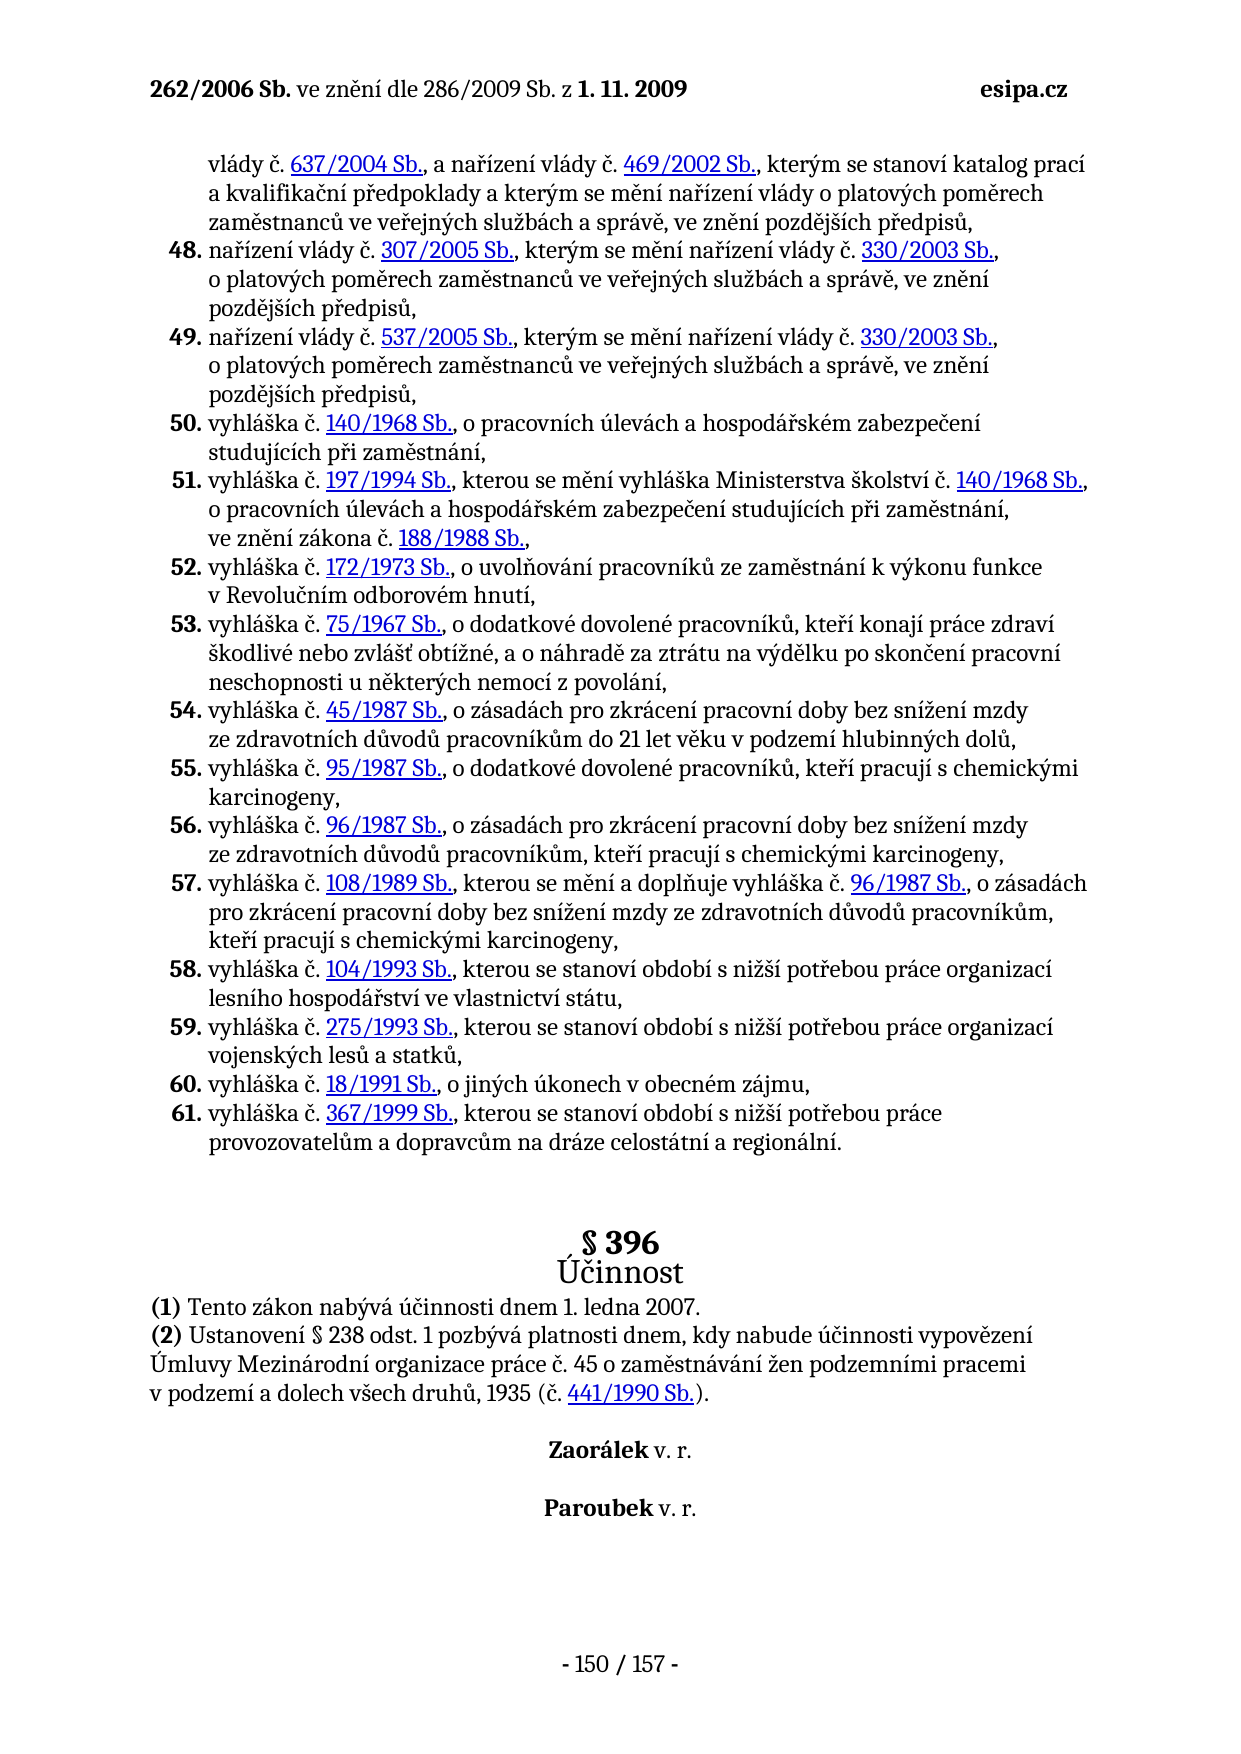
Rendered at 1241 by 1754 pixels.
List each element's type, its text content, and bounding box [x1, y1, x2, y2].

text 54. vyhláška č. 45/1987 Sb., o zásadách pro zkrácení pracovní doby bez snížení mzdy ze zdravotních důvodů pracovníkům do 21 let věku v podzemí hlubinných dolů, [150, 696, 1090, 754]
text 51. vyhláška č. 197/1994 Sb., kterou se mění vyhláška Ministerstva školství č. 140/1968 Sb., o pracovních úlevách a hospodářském zabezpečení studujících při zaměstnání, ve znění zákona č. 188/1988 Sb., [150, 466, 1090, 552]
text 59. vyhláška č. 275/1993 Sb., kterou se stanoví období s nižší potřebou práce organizací vojenských lesů a statků, [150, 1012, 1090, 1070]
text 48. nařízení vlády č. 307/2005 Sb., kterým se mění nařízení vlády č. 330/2003 Sb., o platových poměrech zaměstnanců ve veřejných službách a správě, ve znění pozdějších předpisů, [150, 236, 1090, 322]
text Zaorálek v. r. [150, 1436, 1090, 1465]
text 49. nařízení vlády č. 537/2005 Sb., kterým se mění nařízení vlády č. 330/2003 Sb., o platových poměrech zaměstnanců ve veřejných službách a správě, ve znění pozdějších předpisů, [150, 322, 1090, 409]
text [150, 150, 1090, 236]
text 61. vyhláška č. 367/1999 Sb., kterou se stanoví období s nižší potřebou práce provozovatelům a dopravcům na dráze celostátní a regionální. [150, 1099, 1090, 1156]
text 50. vyhláška č. 140/1968 Sb., o pracovních úlevách a hospodářském zabezpečení studujících při zaměstnání, [150, 409, 1090, 466]
text 55. vyhláška č. 95/1987 Sb., o dodatkové dovolené pracovníků, kteří pracují s chemickými karcinogeny, [150, 754, 1090, 811]
text 56. vyhláška č. 96/1987 Sb., o zásadách pro zkrácení pracovní doby bez snížení mzdy ze zdravotních důvodů pracovníkům, kteří pracují s chemickými karcinogeny, [150, 811, 1090, 869]
text 53. vyhláška č. 75/1967 Sb., o dodatkové dovolené pracovníků, kteří konají práce zdraví škodlivé nebo zvlášť obtížné, a o náhradě za ztrátu na výdělku po skončení pracovní neschopnosti u některých nemocí z povolání, [150, 610, 1090, 696]
text 58. vyhláška č. 104/1993 Sb., kterou se stanoví období s nižší potřebou práce organizací lesního hospodářství ve vlastnictví státu, [150, 955, 1090, 1012]
text 52. vyhláška č. 172/1973 Sb., o uvolňování pracovníků ze zaměstnání k výkonu funkce v Revolučním odborovém hnutí, [150, 552, 1090, 610]
text 57. vyhláška č. 108/1989 Sb., kterou se mění a doplňuje vyhláška č. 96/1987 Sb., o zásadách pro zkrácení pracovní doby bez snížení mzdy ze zdravotních důvodů pracovníkům, kteří pracují s chemickými karcinogeny, [150, 869, 1090, 955]
text (1) Tento zákon nabývá účinnosti dnem 1. ledna 2007. [150, 1292, 1090, 1321]
text 60. vyhláška č. 18/1991 Sb., o jiných úkonech v obecném zájmu, [150, 1070, 1090, 1099]
subtitle § 396 -Účinnost [150, 1229, 1090, 1292]
text (2) Ustanovení § 238 odst. 1 pozbývá platnosti dnem, kdy nabude účinnosti vypovězení Úmluvy Mezinárodní organizace práce č. 45 o zaměstnávání žen podzemními pracemi v podzemí a dolech všech druhů, 1935 (č. 441/1990 Sb.). [150, 1321, 1090, 1407]
text Paroubek v. r. [150, 1494, 1090, 1522]
